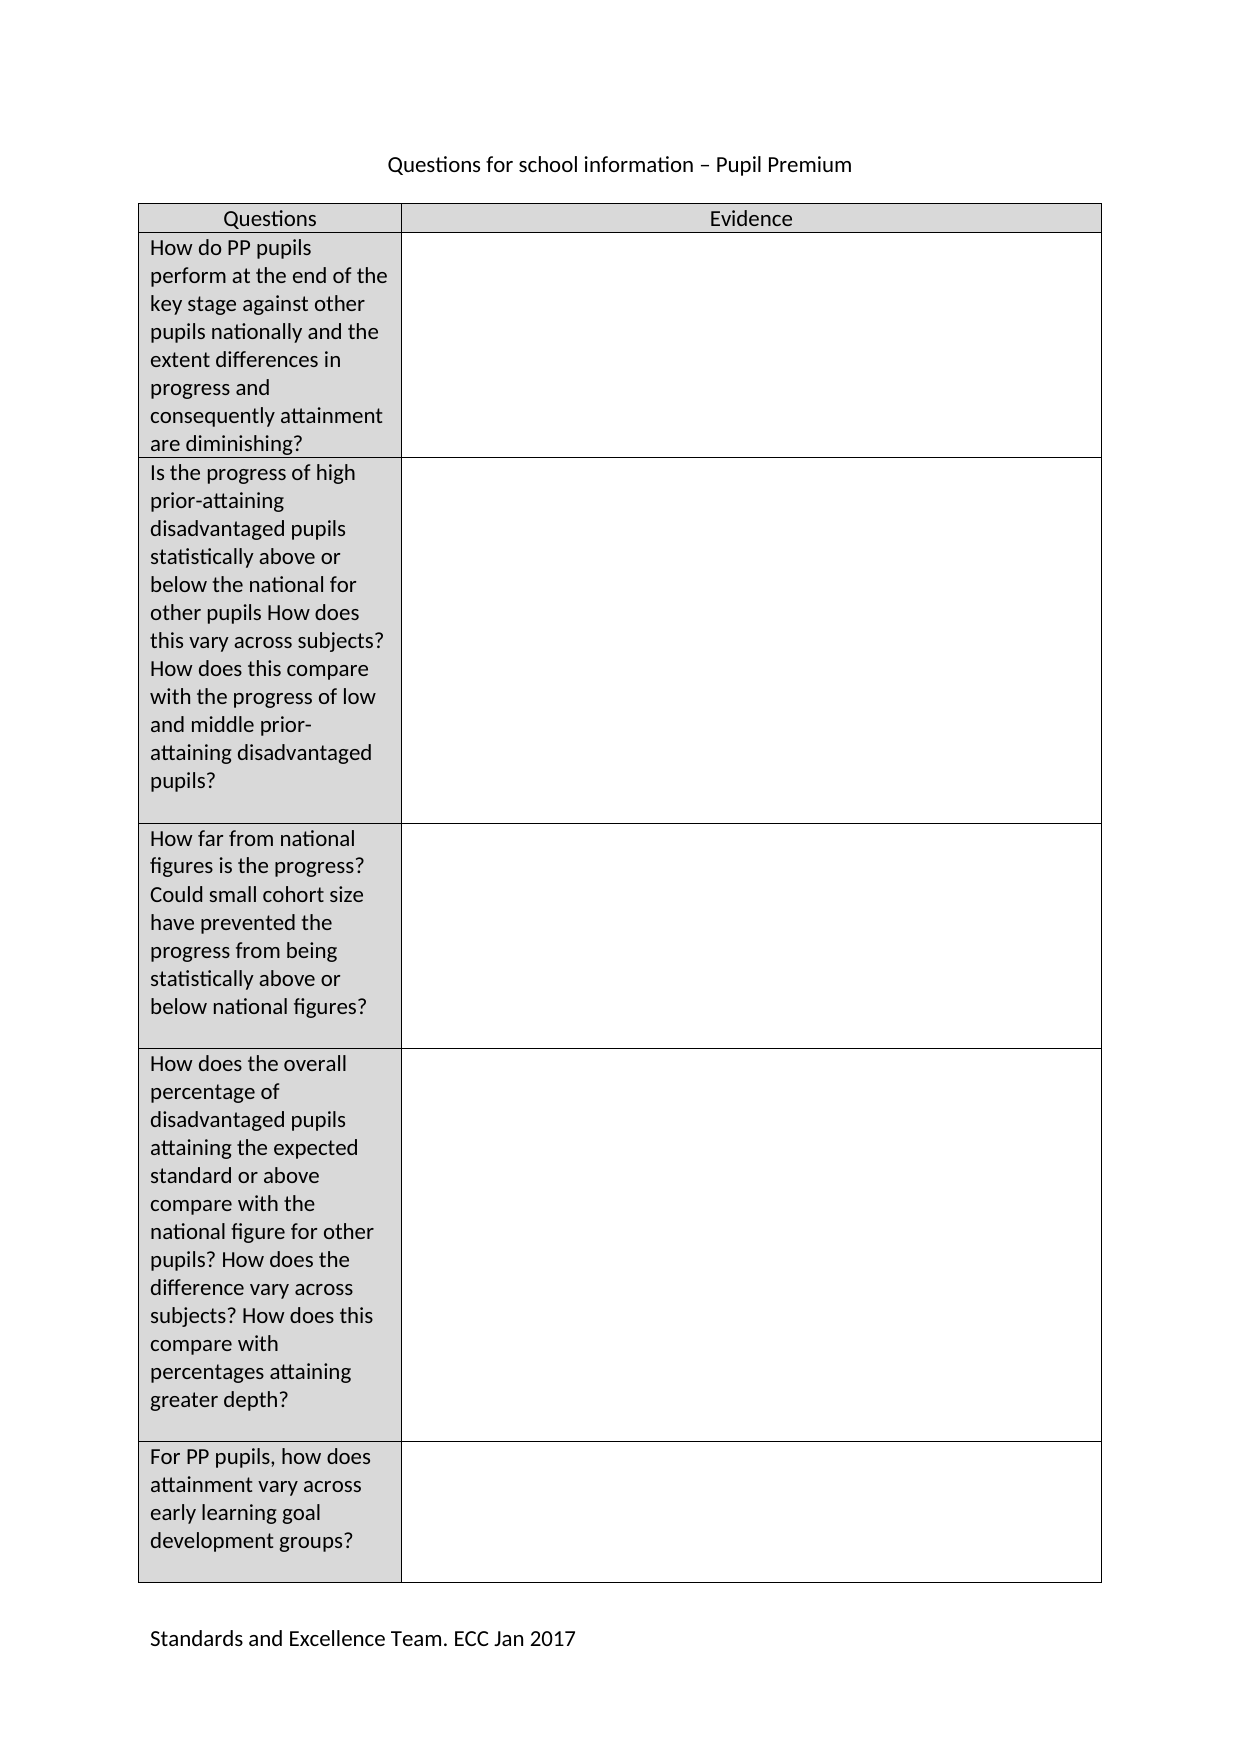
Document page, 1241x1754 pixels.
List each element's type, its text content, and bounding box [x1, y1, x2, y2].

table_cell [402, 233, 1101, 457]
table_cell [402, 1049, 1101, 1441]
table_cell How does the overall percentage of disadvantaged pupils attaining the expected standard or above compare with the national figure for other pupils? How does the difference vary across subjects? How does this compare with percentages attaining greater depth? [139, 1049, 401, 1441]
table_header Evidence [402, 204, 1101, 232]
table_cell [402, 458, 1101, 823]
table_cell How far from national figures is the progress? Could small cohort size have prevented the progress from being statistically above or below national figures? [139, 824, 401, 1048]
table_header Questions [139, 204, 401, 232]
table_cell How do PP pupils perform at the end of the key stage against other pupils nationally and the extent differences in progress and consequently attainment are diminishing? [139, 233, 401, 457]
table_cell [402, 824, 1101, 1048]
text Questions for school information – Pupil Premium [150, 150, 1090, 178]
table_cell For PP pupils, how does attainment vary across early learning goal development groups? [139, 1442, 401, 1582]
table_cell [402, 1442, 1101, 1582]
table_cell Is the progress of high prior-attaining disadvantaged pupils statistically above or below the national for other pupils How does this vary across subjects? How does this compare with the progress of low and middle prior-attaining disadvantaged pupils? [139, 458, 401, 823]
